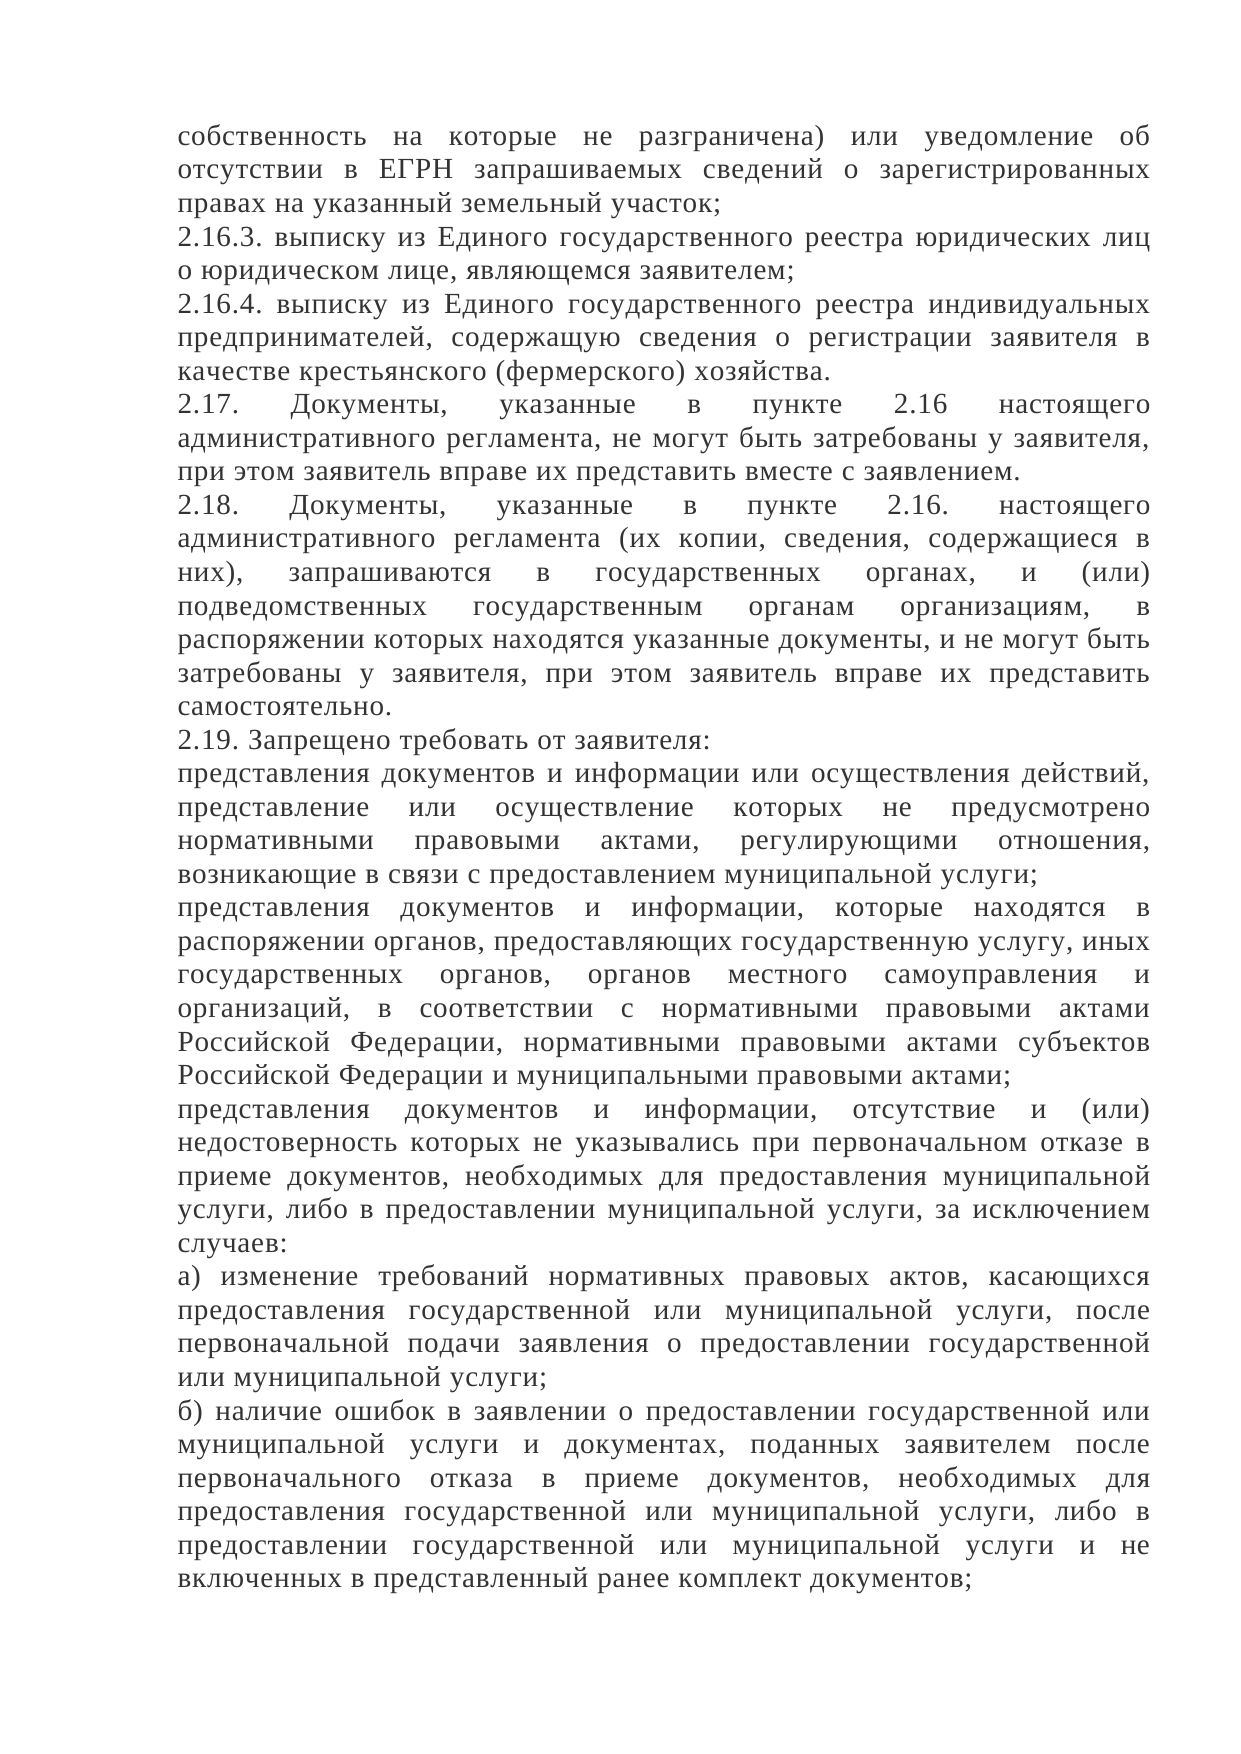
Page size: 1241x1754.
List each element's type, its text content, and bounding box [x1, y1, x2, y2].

text 2.18. Документы, указанные в пункте 2.16. настоящего административного регламента (их копии, сведения, содержащиеся в них), запрашиваются в государственных органах, и (или) подведомственных государственным органам организациям, в распоряжении которых находятся указанные документы, и не могут быть затребованы у заявителя, при этом заявитель вправе их представить самостоятельно. [177, 487, 1152, 722]
text 2.16.3. выписку из Единого государственного реестра юридических лиц о юридическом лице, являющемся заявителем; [177, 219, 1152, 286]
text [177, 118, 1152, 219]
text 2.16.4. выписку из Единого государственного реестра индивидуальных предпринимателей, содержащую сведения о регистрации заявителя в качестве крестьянского (фермерского) хозяйства. [177, 286, 1152, 386]
text представления документов и информации, отсутствие и (или) недостоверность которых не указывались при первоначальном отказе в приеме документов, необходимых для предоставления муниципальной услуги, либо в предоставлении муниципальной услуги, за исключением случаев: [177, 1091, 1152, 1258]
text представления документов и информации, которые находятся в распоряжении органов, предоставляющих государственную услугу, иных государственных органов, органов местного самоуправления и организаций, в соответствии с нормативными правовыми актами Российской Федерации, нормативными правовыми актами субъектов Российской Федерации и муниципальными правовыми актами; [177, 889, 1152, 1091]
text 2.17. Документы, указанные в пункте 2.16 настоящего административного регламента, не могут быть затребованы у заявителя, при этом заявитель вправе их представить вместе с заявлением. [177, 386, 1152, 487]
text 2.19. Запрещено требовать от заявителя: [177, 722, 1152, 755]
text а) изменение требований нормативных правовых актов, касающихся предоставления государственной или муниципальной услуги, после первоначальной подачи заявления о предоставлении государственной или муниципальной услуги; [177, 1258, 1152, 1393]
text б) наличие ошибок в заявлении о предоставлении государственной или муниципальной услуги и документах, поданных заявителем после первоначального отказа в приеме документов, необходимых для предоставления государственной или муниципальной услуги, либо в предоставлении государственной или муниципальной услуги и не включенных в представленный ранее комплект документов; [177, 1393, 1152, 1594]
text представления документов и информации или осуществления действий, представление или осуществление которых не предусмотрено нормативными правовыми актами, регулирующими отношения, возникающие в связи с предоставлением муниципальной услуги; [177, 755, 1152, 889]
